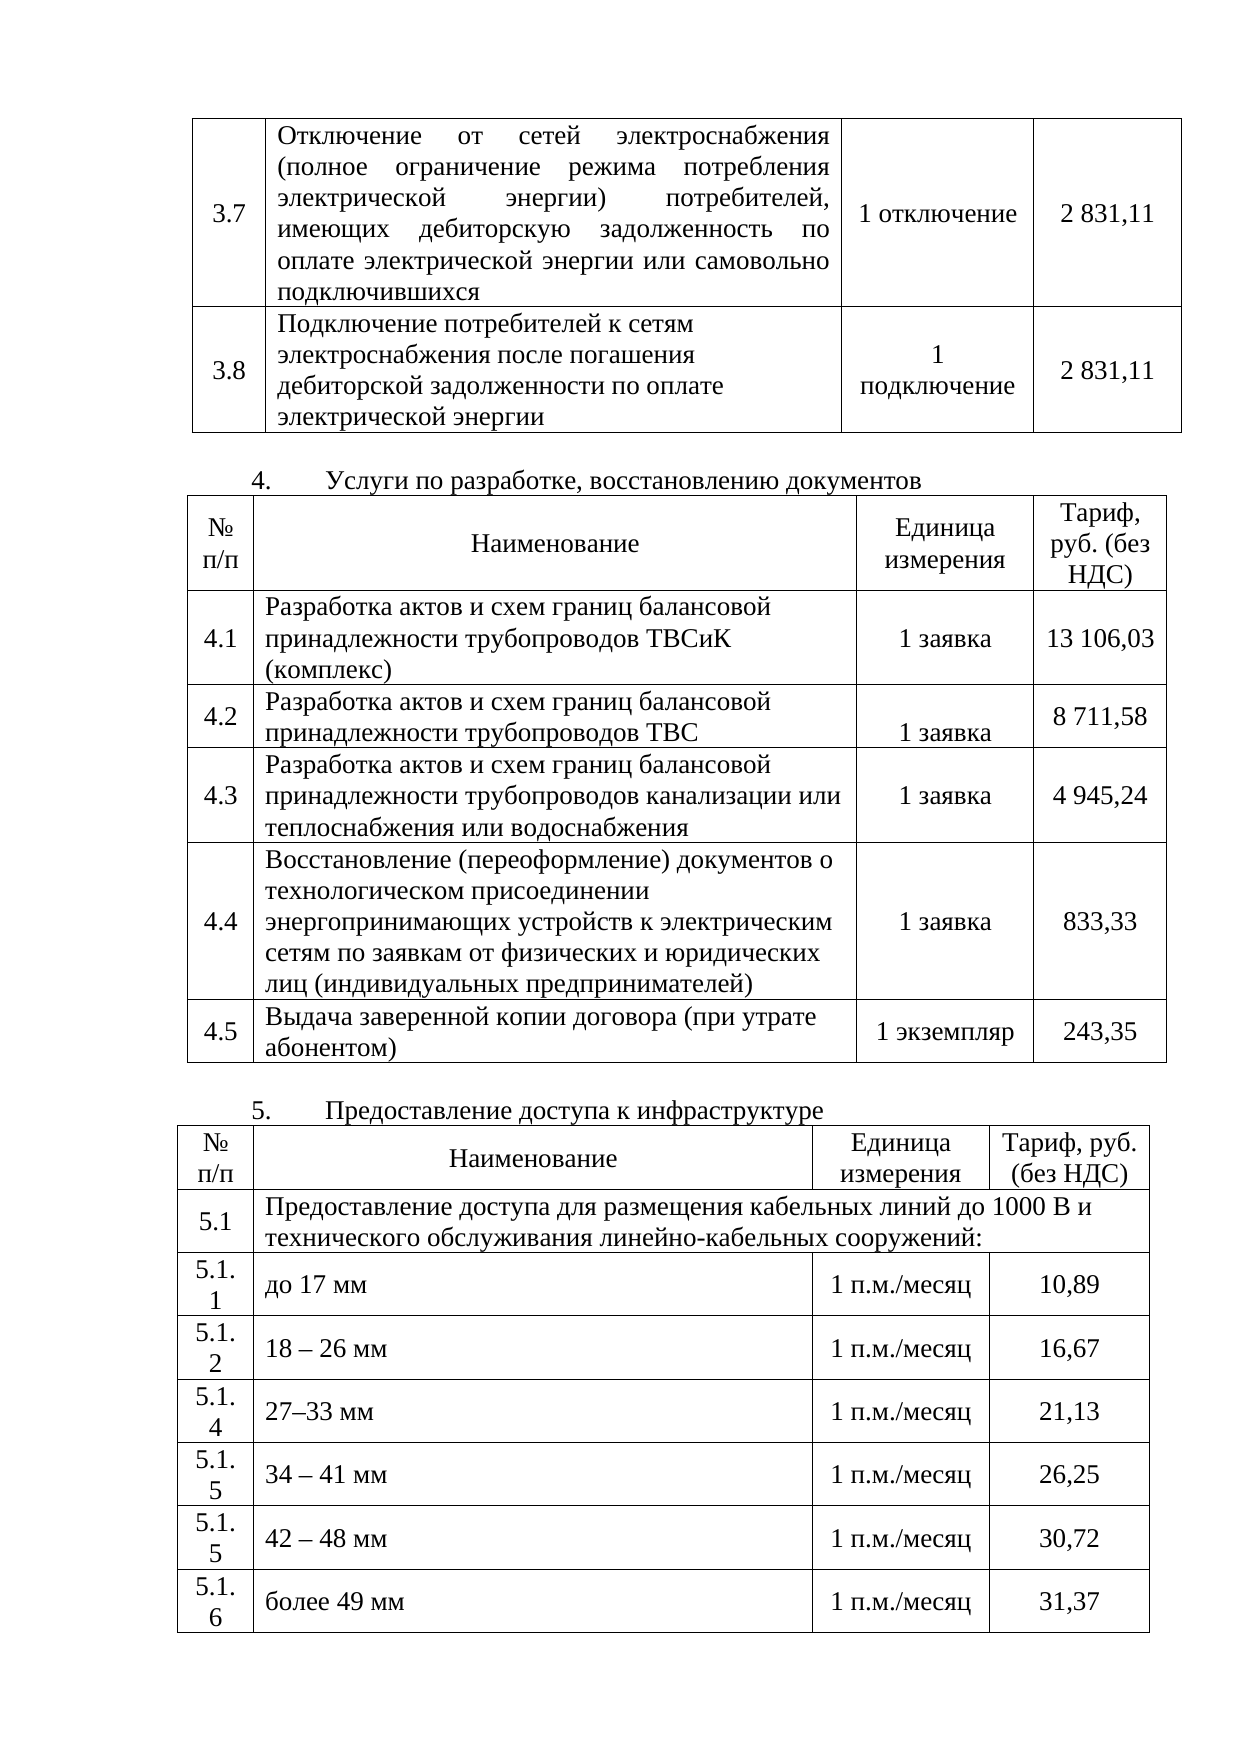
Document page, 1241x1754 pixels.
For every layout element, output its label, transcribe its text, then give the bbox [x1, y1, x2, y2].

table_cell 1 отключение [842, 119, 1033, 306]
table_cell 5.1.2 [178, 1316, 253, 1378]
table_cell 1 п.м./месяц [813, 1443, 989, 1505]
table_cell Восстановление (переоформление) документов о технологическом присоединении энергопринимающих устройств к электрическим сетям по заявкам от физических и юридических лиц (индивидуальных предпринимателей) [254, 843, 856, 998]
table_cell 5.1 [178, 1190, 253, 1252]
table_header № п/п [188, 496, 253, 589]
table_cell 5.1.4 [178, 1380, 253, 1442]
table_cell Разработка актов и схем границ балансовой принадлежности трубопроводов канализации или теплоснабжения или водоснабжения [254, 748, 856, 842]
table_header Единица измерения [857, 496, 1033, 589]
table_cell 34 – 41 мм [254, 1443, 812, 1505]
table_cell 31,37 [990, 1570, 1149, 1632]
table_cell 13 106,03 [1034, 591, 1166, 684]
table_cell 1 п.м./месяц [813, 1506, 989, 1568]
list 5. Предоставление доступа к инфраструктуре [177, 1094, 1181, 1125]
table_cell Выдача заверенной копии договора (при утрате абонентом) [254, 1000, 856, 1062]
list 4. Услуги по разработке, восстановлению документов [177, 464, 1181, 495]
table_cell 5.1.1 [178, 1253, 253, 1315]
table_cell 10,89 [990, 1253, 1149, 1315]
table_cell 1 п.м./месяц [813, 1316, 989, 1378]
table_cell 4.2 [188, 685, 253, 747]
table_cell до 17 мм [254, 1253, 812, 1315]
table_cell Разработка актов и схем границ балансовой принадлежности трубопроводов ТВСиК (комплекс) [254, 591, 856, 684]
table_cell 2 831,11 [1034, 307, 1181, 432]
table_header Наименование [254, 1126, 812, 1188]
table_cell 833,33 [1034, 843, 1166, 998]
table_cell 3.7 [193, 119, 265, 306]
table_cell 5.1.5 [178, 1506, 253, 1568]
table_cell 4.1 [188, 591, 253, 684]
table_header № п/п [178, 1126, 253, 1188]
table_cell 4.4 [188, 843, 253, 998]
table_cell 1 заявка [857, 843, 1033, 998]
table_cell 5.1.6 [178, 1570, 253, 1632]
table_cell 8 711,58 [1034, 685, 1166, 747]
table_cell 1 заявка [857, 748, 1033, 842]
table_cell 4.3 [188, 748, 253, 842]
table_cell 18 – 26 мм [254, 1316, 812, 1378]
table_cell Отключение от сетей электроснабжения (полное ограничение режима потребления электрической энергии) потребителей, имеющих дебиторскую задолженность по оплате электрической энергии или самовольно подключившихся [266, 119, 841, 306]
table_cell 16,67 [990, 1316, 1149, 1378]
table_cell Предоставление доступа для размещения кабельных линий до 1000 В и технического обслуживания линейно-кабельных сооружений: [254, 1190, 1149, 1252]
table_cell 1 заявка [857, 685, 1033, 747]
table_cell 30,72 [990, 1506, 1149, 1568]
table_header Единица измерения [813, 1126, 989, 1188]
table_header Тариф, руб. (без НДС) [1034, 496, 1166, 589]
table_cell 1 п.м./месяц [813, 1570, 989, 1632]
table_header Тариф, руб. (без НДС) [990, 1126, 1149, 1188]
table_cell Подключение потребителей к сетям электроснабжения после погашения дебиторской задолженности по оплате электрической энергии [266, 307, 841, 432]
table_cell Разработка актов и схем границ балансовой принадлежности трубопроводов ТВС [254, 685, 856, 747]
table_cell 4.5 [188, 1000, 253, 1062]
table_cell 27–33 мм [254, 1380, 812, 1442]
table_cell 1 п.м./месяц [813, 1253, 989, 1315]
table_cell более 49 мм [254, 1570, 812, 1632]
table_cell 4 945,24 [1034, 748, 1166, 842]
table_cell 3.8 [193, 307, 265, 432]
table_cell 21,13 [990, 1380, 1149, 1442]
table_cell 2 831,11 [1034, 119, 1181, 306]
table_header Наименование [254, 496, 856, 589]
table_cell 5.1.5 [178, 1443, 253, 1505]
table_cell 1 п.м./месяц [813, 1380, 989, 1442]
table_cell 1 заявка [857, 591, 1033, 684]
table_cell 42 – 48 мм [254, 1506, 812, 1568]
table_cell 243,35 [1034, 1000, 1166, 1062]
table_cell 1 экземпляр [857, 1000, 1033, 1062]
table_cell 26,25 [990, 1443, 1149, 1505]
table_cell 1 подключение [842, 307, 1033, 432]
